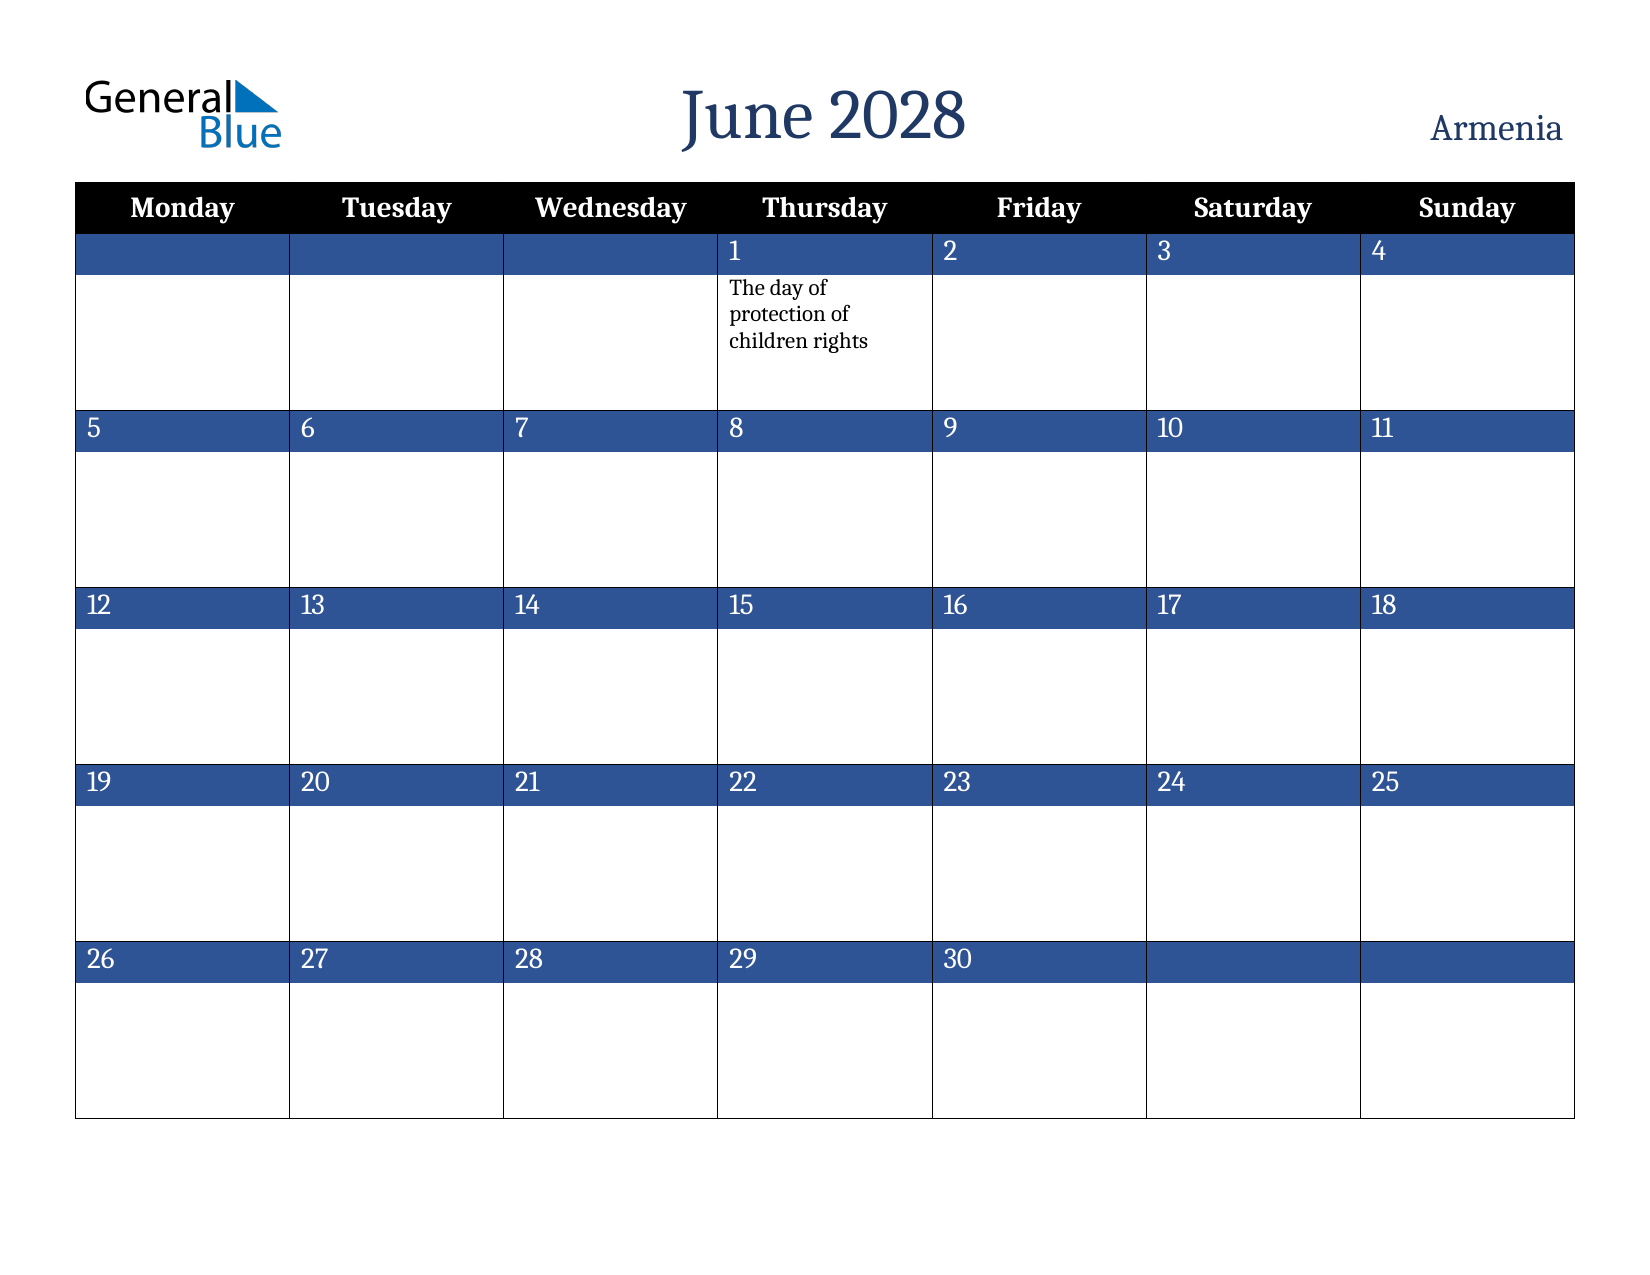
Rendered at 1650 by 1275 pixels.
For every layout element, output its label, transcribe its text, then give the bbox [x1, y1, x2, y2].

table_cell [76, 806, 289, 941]
table_cell [504, 275, 717, 410]
table_cell 29 [718, 942, 932, 983]
table_cell [1361, 983, 1574, 1118]
table_cell [76, 234, 289, 275]
table_cell Tuesday [290, 183, 503, 233]
table_cell 8 [718, 411, 932, 452]
table_cell 21 [504, 765, 717, 806]
table_cell [1147, 629, 1360, 764]
table_cell [504, 629, 717, 764]
table_cell [504, 452, 717, 587]
table_cell 15 [718, 588, 932, 629]
table_cell [1147, 275, 1360, 410]
table_cell [718, 983, 932, 1118]
table_cell 12 [76, 588, 289, 629]
table_cell [933, 452, 1146, 587]
table_cell 3 [1147, 234, 1360, 275]
table_cell 9 [933, 411, 1146, 452]
table_cell [1361, 452, 1574, 587]
table_cell [504, 806, 717, 941]
table_cell [504, 234, 717, 275]
table_cell [718, 452, 932, 587]
table_header Armenia [1146, 75, 1574, 182]
table_cell [1147, 942, 1360, 983]
table_cell 11 [1361, 411, 1574, 452]
table_cell 2 [933, 234, 1146, 275]
table_header [76, 75, 503, 182]
table_cell Wednesday [504, 183, 717, 233]
table_header June 2028 [504, 75, 1146, 182]
table_cell [1147, 452, 1360, 587]
table_cell [1361, 629, 1574, 764]
table_cell 28 [504, 942, 717, 983]
table_cell 19 [76, 765, 289, 806]
table_cell 10 [1147, 411, 1360, 452]
table_cell [718, 806, 932, 941]
table_cell 23 [933, 765, 1146, 806]
table_cell 30 [933, 942, 1146, 983]
table_cell [1361, 806, 1574, 941]
table_cell Sunday [1361, 183, 1574, 233]
table_cell 16 [933, 588, 1146, 629]
table_cell [1361, 942, 1574, 983]
table_cell 25 [1361, 765, 1574, 806]
table_cell [290, 806, 503, 941]
table_cell 5 [76, 411, 289, 452]
picture [86, 80, 281, 148]
table_cell 18 [1361, 588, 1574, 629]
table_cell [76, 275, 289, 410]
table_cell [76, 629, 289, 764]
table_cell [933, 629, 1146, 764]
table_cell [933, 806, 1146, 941]
table_cell Monday [76, 183, 289, 233]
table_cell [933, 275, 1146, 410]
table_cell [718, 629, 932, 764]
table_cell [1147, 983, 1360, 1118]
table_cell 1 [718, 234, 932, 275]
table_cell 6 [290, 411, 503, 452]
table_cell 7 [504, 411, 717, 452]
table_cell [1361, 275, 1574, 410]
table_cell [1147, 806, 1360, 941]
table_cell 20 [290, 765, 503, 806]
table_cell [290, 983, 503, 1118]
table_cell [290, 234, 503, 275]
table_cell Saturday [1147, 183, 1360, 233]
table_cell [290, 275, 503, 410]
table_cell 24 [1147, 765, 1360, 806]
table_cell Thursday [718, 183, 932, 233]
table_cell 14 [504, 588, 717, 629]
table_cell [290, 629, 503, 764]
table_cell [933, 983, 1146, 1118]
table_cell [76, 983, 289, 1118]
table_cell 4 [1361, 234, 1574, 275]
table_cell Friday [933, 183, 1146, 233]
table_cell 22 [718, 765, 932, 806]
table_cell [290, 452, 503, 587]
table_cell The day of protection of children rights [718, 275, 932, 410]
table_cell 27 [290, 942, 503, 983]
table_cell 13 [290, 588, 503, 629]
table_cell 26 [76, 942, 289, 983]
table_cell [76, 452, 289, 587]
table_cell [504, 983, 717, 1118]
table_cell 17 [1147, 588, 1360, 629]
